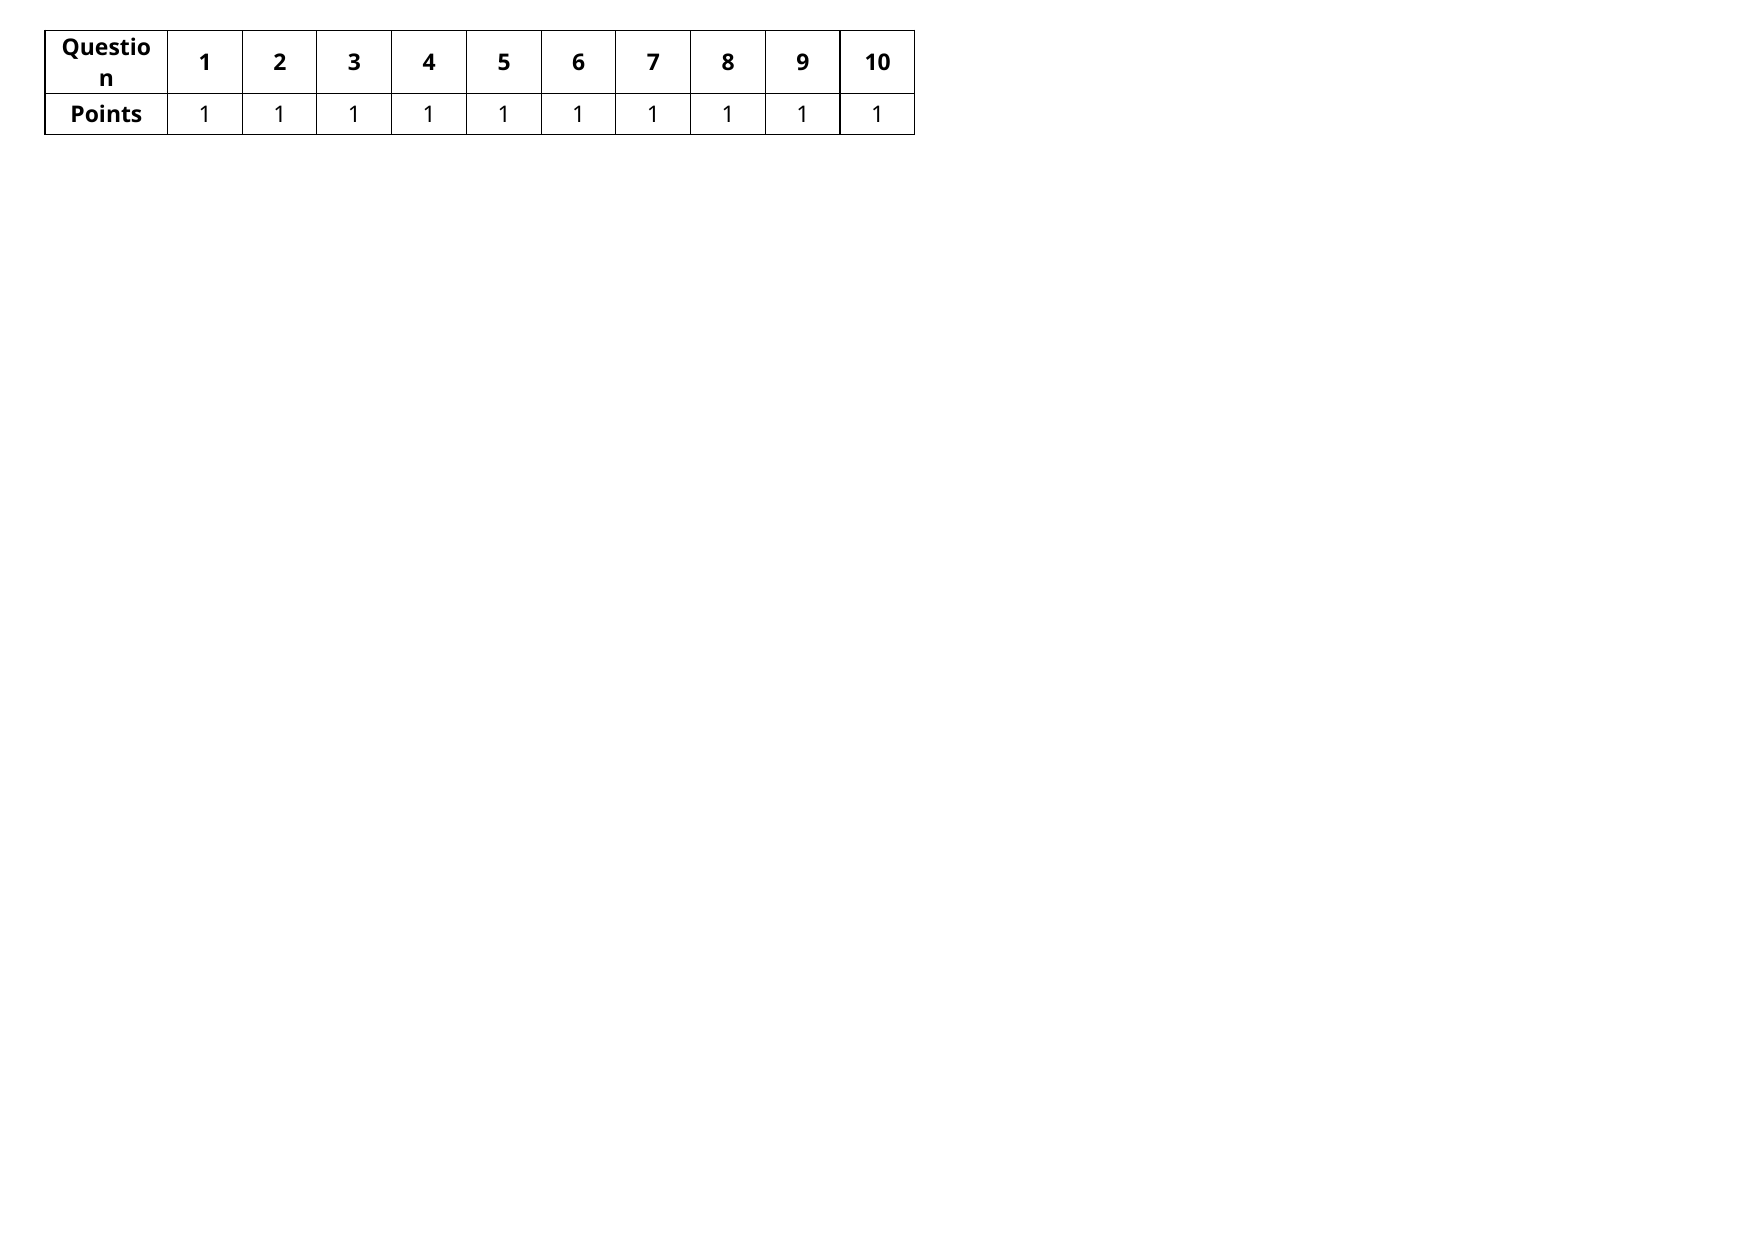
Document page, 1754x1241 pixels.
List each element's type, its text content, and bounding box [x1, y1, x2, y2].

table_cell 1 [243, 94, 316, 134]
table_cell 2 [243, 31, 316, 93]
table_cell 4 [392, 31, 466, 93]
table_cell 1 [841, 94, 914, 134]
table_cell 10 [841, 31, 914, 93]
table_cell 1 [392, 94, 466, 134]
table_cell 1 [168, 94, 242, 134]
table_cell 1 [317, 94, 391, 134]
table_cell 1 [542, 94, 615, 134]
table_cell 5 [467, 31, 541, 93]
table_cell 1 [168, 31, 242, 93]
table_cell Question [46, 31, 167, 93]
table_cell 1 [616, 94, 690, 134]
table_cell 7 [616, 31, 690, 93]
table_cell 1 [467, 94, 541, 134]
table_cell 9 [766, 31, 839, 93]
table_cell 6 [542, 31, 615, 93]
table_cell 1 [691, 94, 765, 134]
table_cell 8 [691, 31, 765, 93]
table_cell 1 [766, 94, 839, 134]
table_cell Points [46, 94, 167, 134]
table_cell 3 [317, 31, 391, 93]
